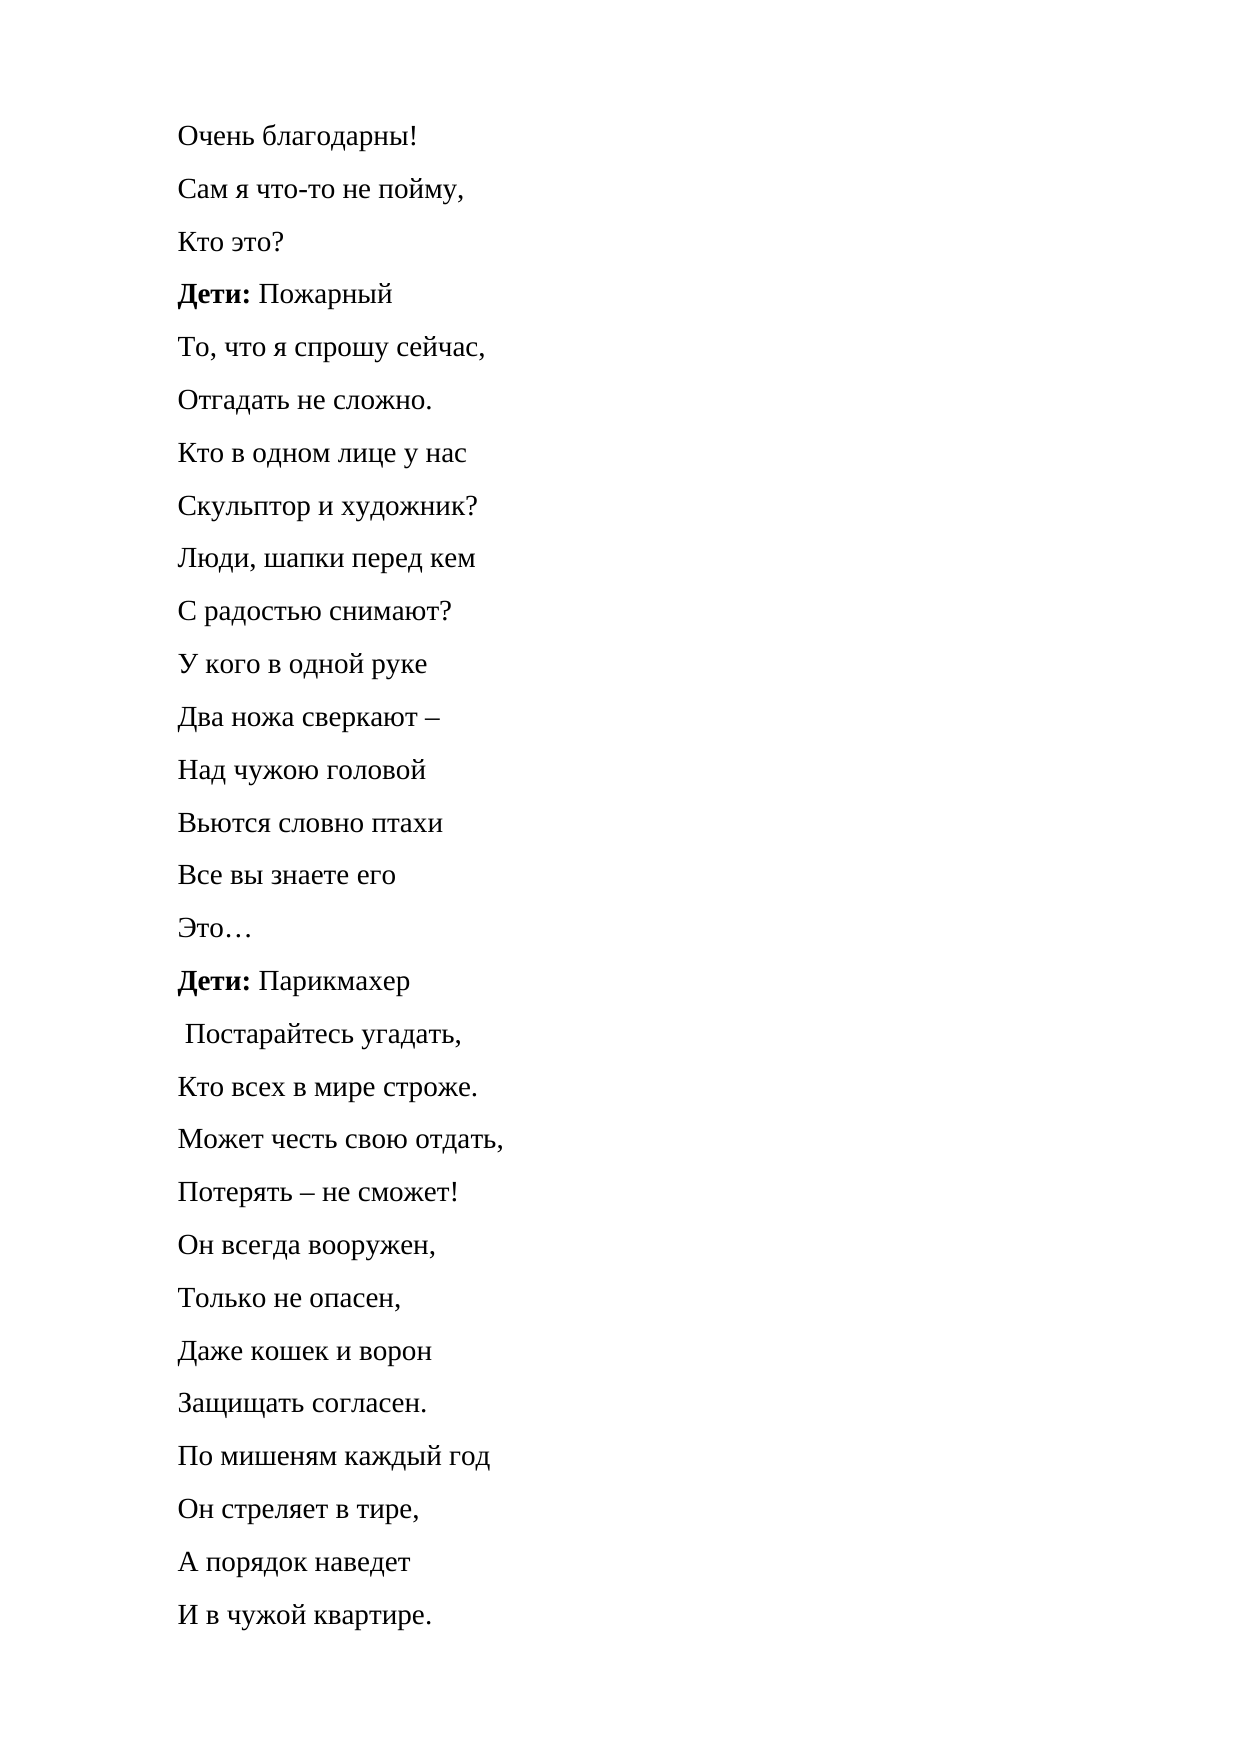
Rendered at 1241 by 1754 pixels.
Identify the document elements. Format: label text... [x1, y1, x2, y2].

text У кого в одной руке [177, 646, 1152, 680]
text Может честь свою отдать, [177, 1122, 1152, 1155]
text Даже кошек и ворон [177, 1333, 1152, 1366]
text С радостью снимают? [177, 593, 1152, 627]
text Кто всех в мире строже. [177, 1069, 1152, 1102]
text Дети: Парикмахер [177, 963, 1152, 997]
text Над чужою головой [177, 752, 1152, 785]
text Он стреляет в тире, [177, 1491, 1152, 1525]
text То, что я спрошу сейчас, [177, 329, 1152, 363]
text Постарайтесь угадать, [177, 1016, 1152, 1049]
text Только не опасен, [177, 1280, 1152, 1313]
text Сам я что-то не пойму, [177, 171, 1152, 204]
text Скульптор и художник? [177, 488, 1152, 521]
text Кто это? [177, 224, 1152, 257]
text Очень благодарны! [177, 118, 1152, 152]
text И в чужой квартире. [177, 1597, 1152, 1630]
text Отгадать не сложно. [177, 382, 1152, 416]
text Все вы знаете его [177, 857, 1152, 891]
text Вьются словно птахи [177, 805, 1152, 838]
text Кто в одном лице у нас [177, 435, 1152, 468]
text Защищать согласен. [177, 1386, 1152, 1419]
text Дети: Пожарный [177, 277, 1152, 310]
text Это… [177, 910, 1152, 944]
text Два ножа сверкают – [177, 699, 1152, 733]
text Потерять – не сможет! [177, 1174, 1152, 1208]
text Он всегда вооружен, [177, 1227, 1152, 1261]
text По мишеням каждый год [177, 1438, 1152, 1472]
text А порядок наведет [177, 1544, 1152, 1578]
text Люди, шапки перед кем [177, 541, 1152, 574]
